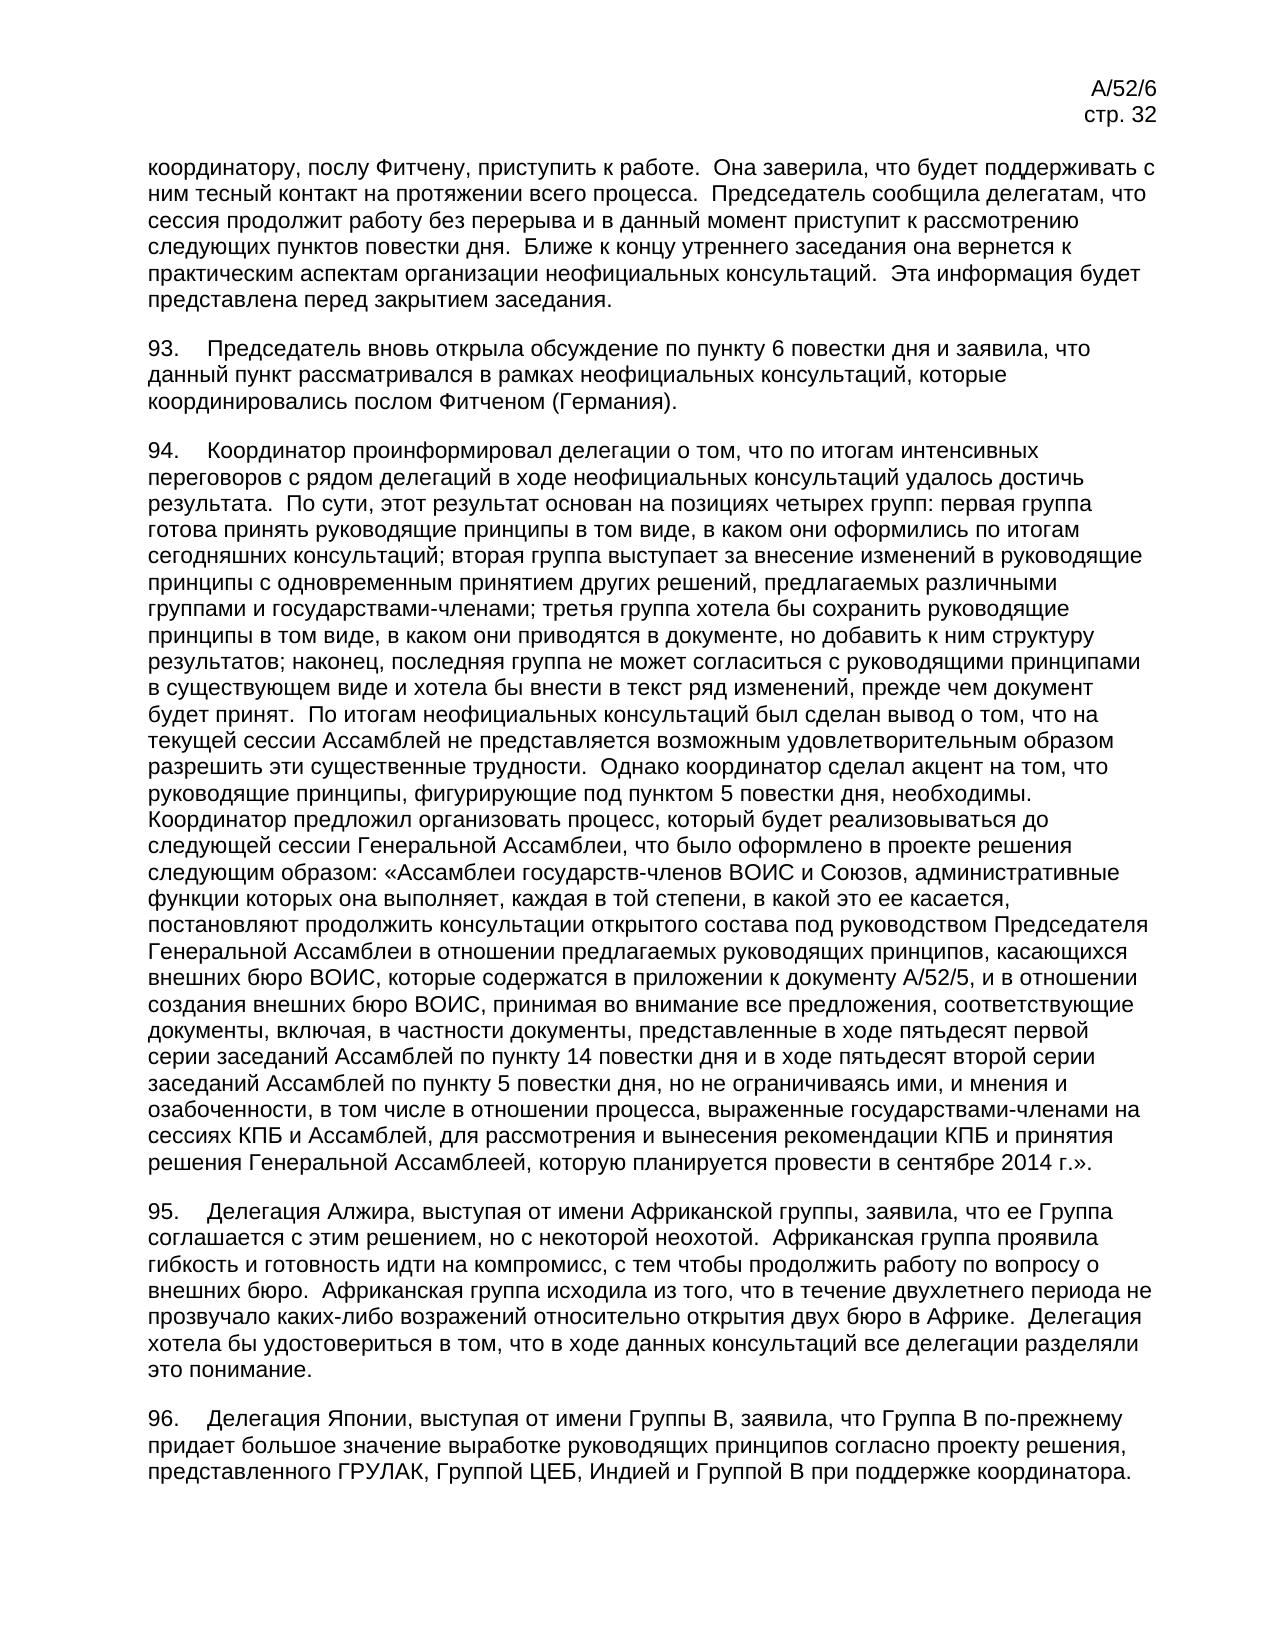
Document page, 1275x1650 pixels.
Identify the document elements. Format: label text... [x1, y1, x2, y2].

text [148, 154, 1157, 312]
text Делегация Алжира, выступая от имени Африканской группы, заявила, что ее Группа соглашается с этим решением, но с некоторой неохотой. Африканская группа проявила гибкость и готовность идти на компромисс, с тем чтобы продолжить работу по вопросу о внешних бюро. Африканская группа исходила из того, что в течение двухлетнего периода не прозвучало каких-либо возражений относительно открытия двух бюро в Африке. Делегация хотела бы удостовериться в том, что в ходе данных консультаций все делегации разделяли это понимание. [148, 1198, 1157, 1382]
text Координатор проинформировал делегации о том, что по итогам интенсивных переговоров с рядом делегаций в ходе неофициальных консультаций удалось достичь результата. По сути, этот результат основан на позициях четырех групп: первая группа готова принять руководящие принципы в том виде, в каком они оформились по итогам сегодняшних консультаций; вторая группа выступает за внесение изменений в руководящие принципы с одновременным принятием других решений, предлагаемых различными группами и государствами-членами; третья группа хотела бы сохранить руководящие принципы в том виде, в каком они приводятся в документе, но добавить к ним структуру результатов; наконец, последняя группа не может согласиться с руководящими принципами в существующем виде и хотела бы внести в текст ряд изменений, прежде чем документ будет принят. По итогам неофициальных консультаций был сделан вывод о том, что на текущей сессии Ассамблей не представляется возможным удовлетворительным образом разрешить эти существенные трудности. Однако координатор сделал акцент на том, что руководящие принципы, фигурирующие под пунктом 5 повестки дня, необходимы. Координатор предложил организовать процесс, который будет реализовываться до следующей сессии Генеральной Ассамблеи, что было оформлено в проекте решения следующим образом: «Ассамблеи государств-членов ВОИС и Союзов, административные функции которых она выполняет, каждая в той степени, в какой это ее касается, постановляют продолжить консультации открытого состава под руководством Председателя Генеральной Ассамблеи в отношении предлагаемых руководящих принципов, касающихся внешних бюро ВОИС, которые содержатся в приложении к документу A/52/5, и в отношении создания внешних бюро ВОИС, принимая во внимание все предложения, соответствующие документы, включая, в частности документы, представленные в ходе пятьдесят первой серии заседаний Ассамблей по пункту 14 повестки дня и в ходе пятьдесят второй серии заседаний Ассамблей по пункту 5 повестки дня, но не ограничиваясь ими, и мнения и озабоченности, в том числе в отношении процесса, выраженные государствами-членами на сессиях КПБ и Ассамблей, для рассмотрения и вынесения рекомендации КПБ и принятия решения Генеральной Ассамблеей, которую планируется провести в сентябре 2014 г.». [148, 437, 1157, 1175]
text Председатель вновь открыла обсуждение по пункту 6 повестки дня и заявила, что данный пункт рассматривался в рамках неофициальных консультаций, которые координировались послом Фитченом (Германия). [148, 335, 1157, 414]
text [148, 1405, 1157, 1484]
